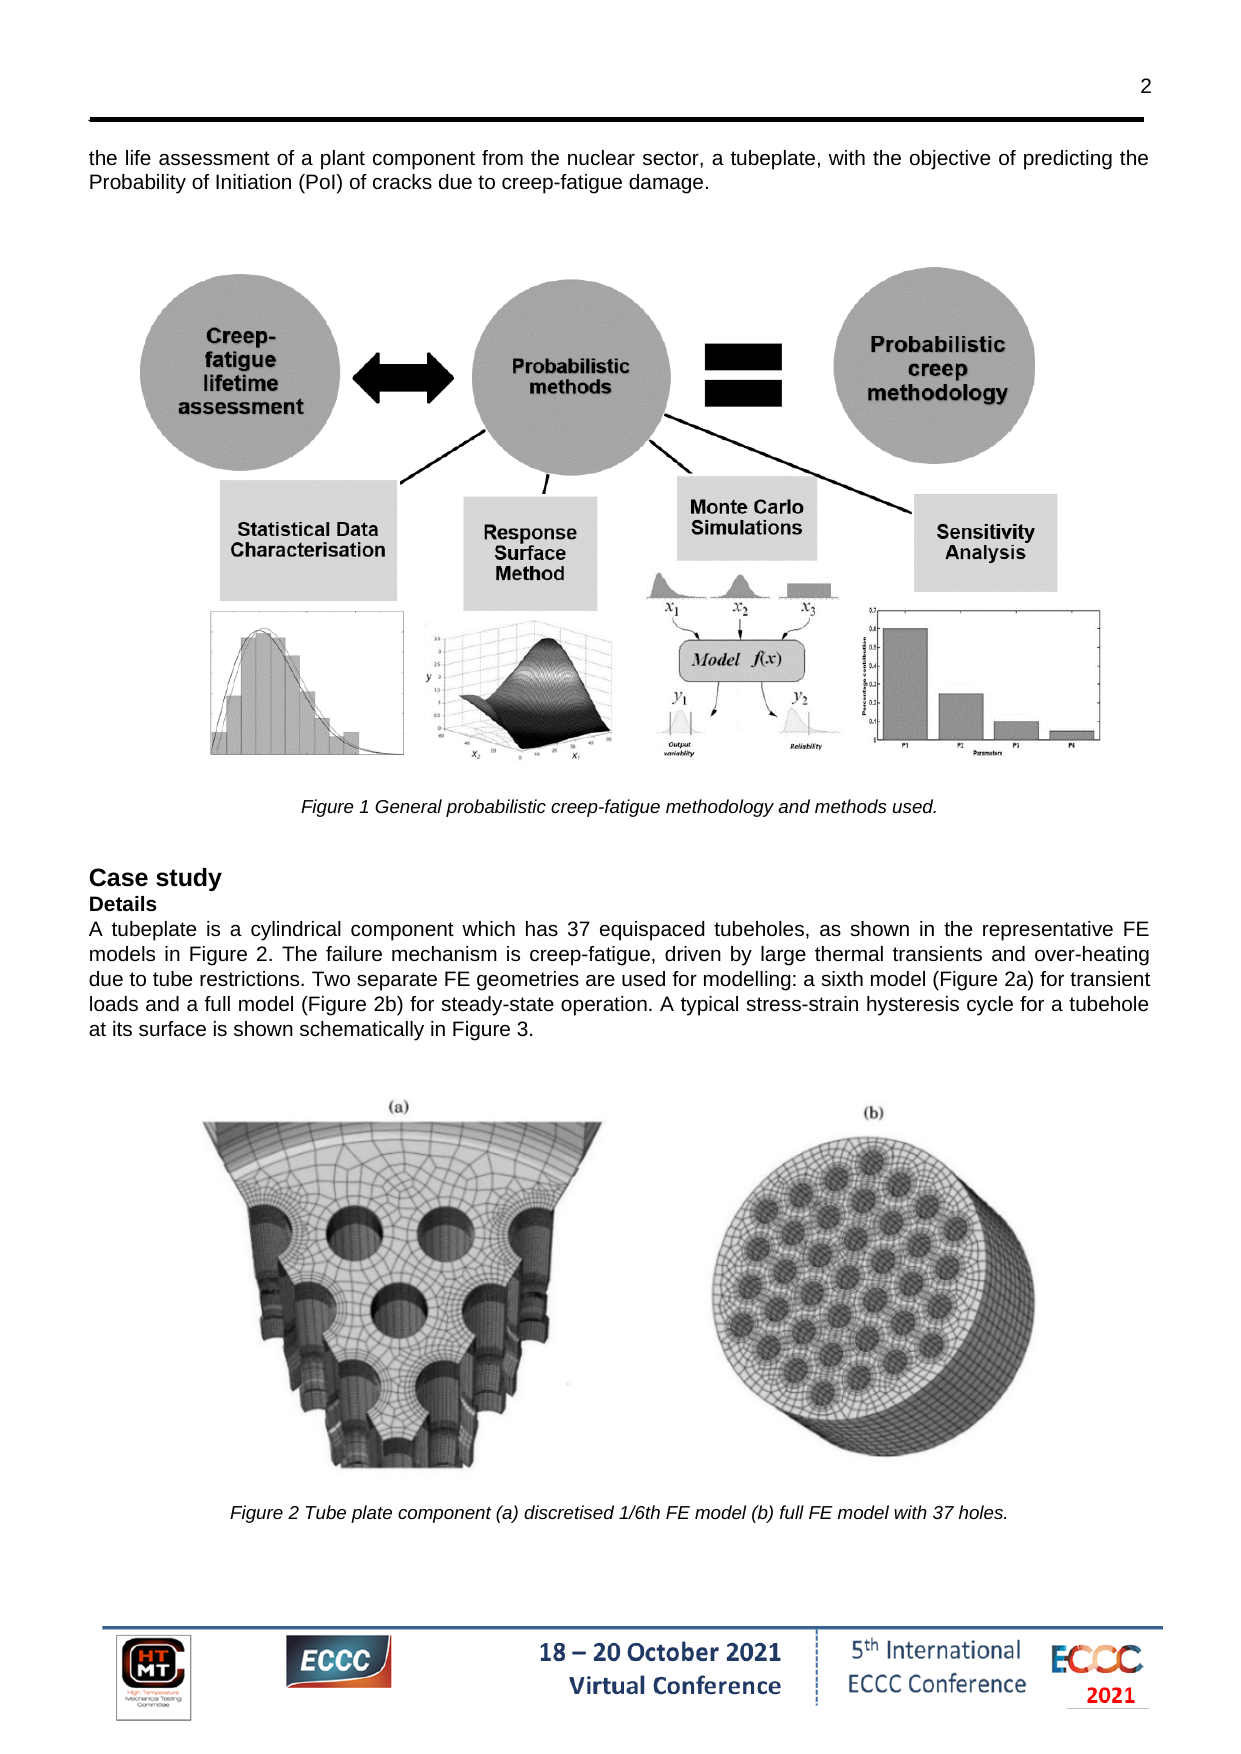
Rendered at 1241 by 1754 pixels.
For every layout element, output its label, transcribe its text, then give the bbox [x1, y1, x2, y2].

picture [88, 1626, 1163, 1724]
text Case study [89, 866, 1152, 891]
text A tubeplate is a cylindrical component which has 37 equispaced tubeholes, as shown in the representative FE models in Figure 2. The failure mechanism is creep-fatigue, driven by large thermal transients and over-heating due to tube restrictions. Two separate FE geometries are used for modelling: a sixth model (Figure 2a) for transient loads and a full model (Figure 2b) for steady-state operation. A typical stress-strain hysteresis cycle for a tubehole at its surface is shown schematically in Figure 3. [89, 916, 1152, 1041]
text Figure 2 Tube plate component (a) discretised 1/6th FE model (b) full FE model with 37 holes. [89, 1502, 1152, 1523]
picture [200, 1091, 1040, 1477]
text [89, 146, 1152, 194]
picture [129, 265, 1111, 771]
text Figure 1 General probabilistic creep-fatigue methodology and methods used. [89, 796, 1152, 817]
text Details [89, 891, 1152, 916]
